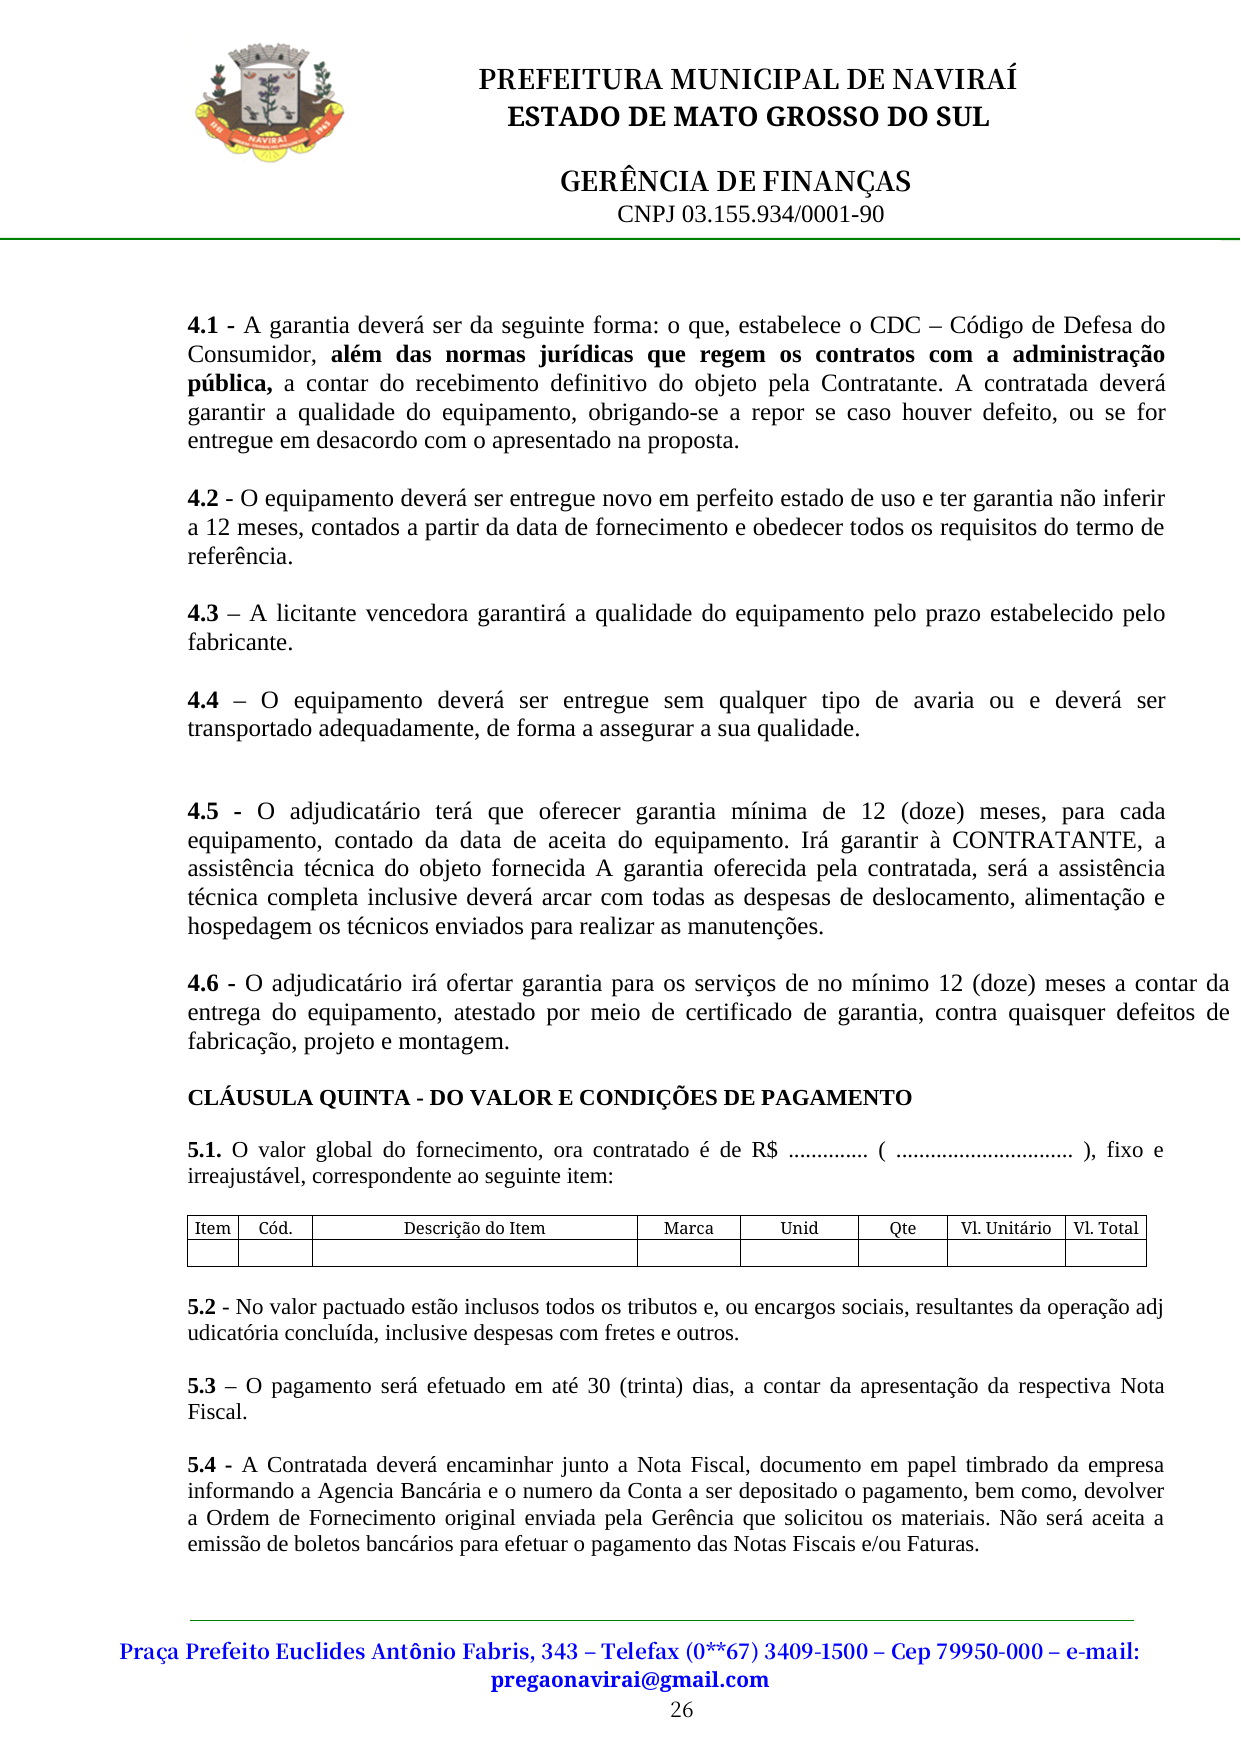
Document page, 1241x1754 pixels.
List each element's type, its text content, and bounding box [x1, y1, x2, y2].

table_cell [638, 1240, 740, 1266]
table_header Cód. [239, 1216, 312, 1239]
text 4.6 - O adjudicatário irá ofertar garantia para os serviços de no mínimo 12 (doze) meses a contar da entrega do equipamento, atestado por meio de certificado de garantia, contra quaisquer defeitos de fabricação, projeto e montagem. [187, 968, 1231, 1055]
text 4.4 – O equipamento deverá ser entregue sem qualquer tipo de avaria ou e deverá ser transportado adequadamente, de forma a assegurar a sua qualidade. [187, 685, 1166, 742]
text 5.2 - No valor pactuado estão inclusos todos os tributos e, ou encargos sociais, resultantes da operação adjudicatória concluída, inclusive despesas com fretes e outros. [187, 1293, 1166, 1346]
table_header Qte [859, 1216, 947, 1239]
table_cell [313, 1240, 637, 1266]
table_header Item [188, 1216, 238, 1239]
table_header Unid [741, 1216, 858, 1239]
table_cell [239, 1240, 312, 1266]
text 4.1 - A garantia deverá ser da seguinte forma: o que, estabelece o CDC – Código de Defesa do Consumidor, além das normas jurídicas que regem os contratos com a administração pública, a contar do recebimento definitivo do objeto pela Contratante. A contratada deverá garantir a qualidade do equipamento, obrigando-se a repor se caso houver defeito, ou se for entregue em desacordo com o apresentado na proposta. [114, 311, 1166, 454]
text 4.5 - O adjudicatário terá que oferecer garantia mínima de 12 (doze) meses, para cada equipamento, contado da data de aceita do equipamento. Irá garantir à CONTRATANTE, a assistência técnica do objeto fornecida A garantia oferecida pela contratada, será a assistência técnica completa inclusive deverá arcar com todas as despesas de deslocamento, alimentação e hospedagem os técnicos enviados para realizar as manutenções. [187, 796, 1166, 940]
text CLÁUSULA QUINTA - DO VALOR E CONDIÇÕES DE PAGAMENTO [187, 1083, 1231, 1110]
text 5.3 – O pagamento será efetuado em até 30 (trinta) dias, a contar da apresentação da respectiva Nota Fiscal. [187, 1372, 1166, 1425]
table_cell [741, 1240, 858, 1266]
text 4.2 - O equipamento deverá ser entregue novo em perfeito estado de uso e ter garantia não inferir a 12 meses, contados a partir da data de fornecimento e obedecer todos os requisitos do termo de referência. [187, 483, 1166, 570]
table_header Marca [638, 1216, 740, 1239]
text 4.3 – A licitante vencedora garantirá a qualidade do equipamento pelo prazo estabelecido pelo fabricante. [187, 598, 1166, 656]
table_header Descrição do Item [313, 1216, 637, 1239]
table_cell [188, 1240, 238, 1266]
table_cell [859, 1240, 947, 1266]
text 5.1. O valor global do fornecimento, ora contratado é de R$ .............. ( ............................... ), fixo e irreajustável, correspondente ao seguinte item: [187, 1136, 1166, 1189]
table_header Vl. Total [1066, 1216, 1146, 1239]
text 5.4 - A Contratada deverá encaminhar junto a Nota Fiscal, documento em papel timbrado da empresa informando a Agencia Bancária e o numero da Conta a ser depositado o pagamento, bem como, devolver a Ordem de Fornecimento original enviada pela Gerência que solicitou os materiais. Não será aceita a emissão de boletos bancários para efetuar o pagamento das Notas Fiscais e/ou Faturas. [187, 1451, 1166, 1557]
table_cell [1066, 1240, 1146, 1266]
table_header Vl. Unitário [948, 1216, 1065, 1239]
table_cell [948, 1240, 1065, 1266]
